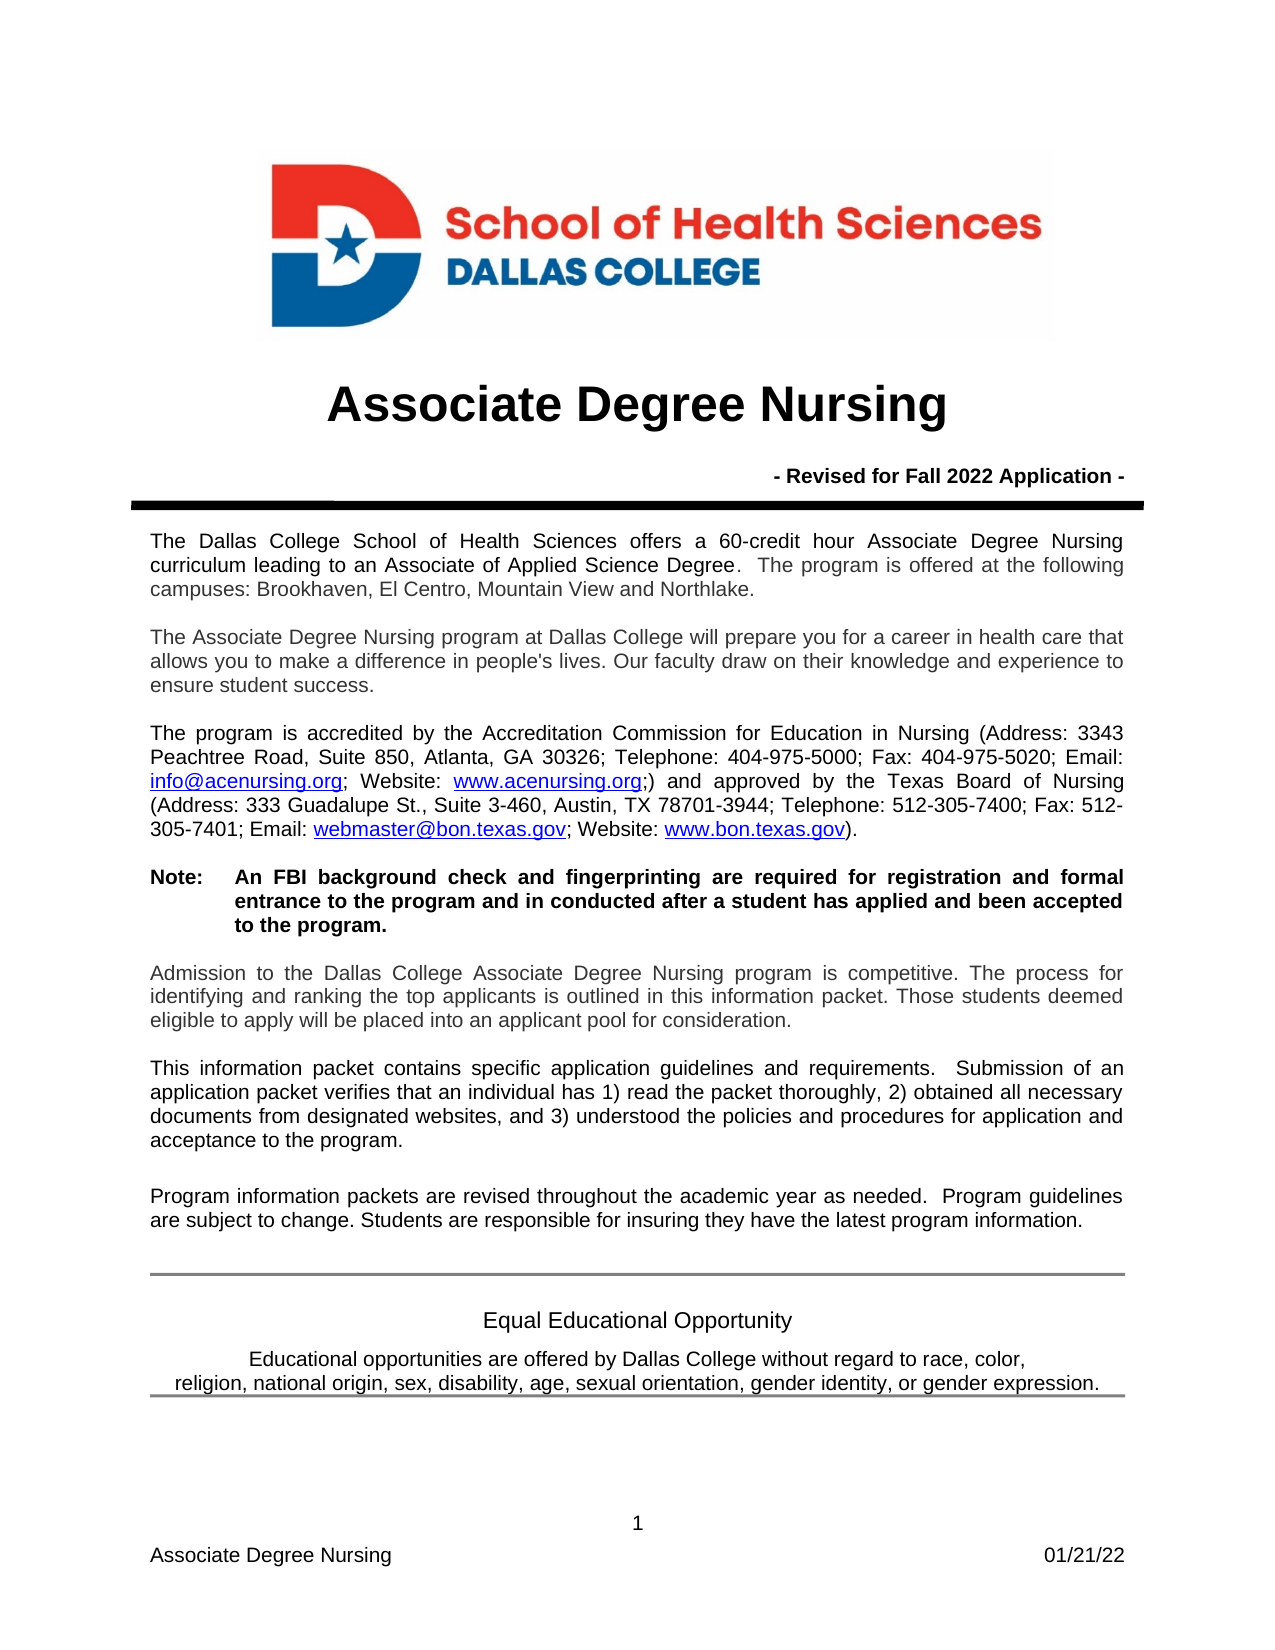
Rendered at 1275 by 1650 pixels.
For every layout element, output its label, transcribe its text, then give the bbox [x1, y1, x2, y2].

text religion, national origin, sex, disability, age, sexual orientation, gender identity, or gender expression. [150, 1370, 1125, 1394]
picture [257, 150, 1056, 342]
subtitle Associate Degree Nursing [150, 374, 1125, 432]
text - Revised for Fall 2022 Application - [150, 464, 1125, 488]
text Admission to the Dallas College Associate Degree Nursing program is competitive. The process for identifying and ranking the top applicants is outlined in this information packet. Those students deemed eligible to apply will be placed into an applicant pool for consideration. [150, 960, 1125, 1032]
subtitle Equal Educational Opportunity [150, 1307, 1125, 1333]
text The Dallas College School of Health Sciences offers a 60-credit hour Associate Degree Nursing curriculum leading to an Associate of Applied Science Degree. The program is offered at the following campuses: Brookhaven, El Centro, Mountain View and Northlake. [150, 529, 1125, 601]
text The program is accredited by the Accreditation Commission for Education in Nursing (Address: 3343 Peachtree Road, Suite 850, Atlanta, GA 30326; Telephone: 404-975-5000; Fax: 404-975-5020; Email: info@acenursing.org; Website: www.acenursing.org;) and approved by the Texas Board of Nursing (Address: 333 Guadalupe St., Suite 3-460, Austin, TX 78701-3944; Telephone: 512-305-7400; Fax: 512-305-7401; Email: webmaster@bon.texas.gov; Website: www.bon.texas.gov). [150, 721, 1125, 841]
text The Associate Degree Nursing program at Dallas College will prepare you for a career in health care that allows you to make a difference in people's lives. Our faculty draw on their knowledge and experience to ensure student success. [150, 625, 1125, 697]
text Educational opportunities are offered by Dallas College without regard to race, color, [150, 1346, 1125, 1370]
text Note: An FBI background check and fingerprinting are required for registration and formal entrance to the program and in conducted after a student has applied and been accepted to the program. [150, 864, 1125, 936]
text Program information packets are revised throughout the academic year as needed. Program guidelines are subject to change. Students are responsible for insuring they have the latest program information. [150, 1184, 1125, 1232]
text This information packet contains specific application guidelines and requirements. Submission of an application packet verifies that an individual has 1) read the packet thoroughly, 2) obtained all necessary documents from designated websites, and 3) understood the policies and procedures for application and acceptance to the program. [150, 1056, 1125, 1152]
